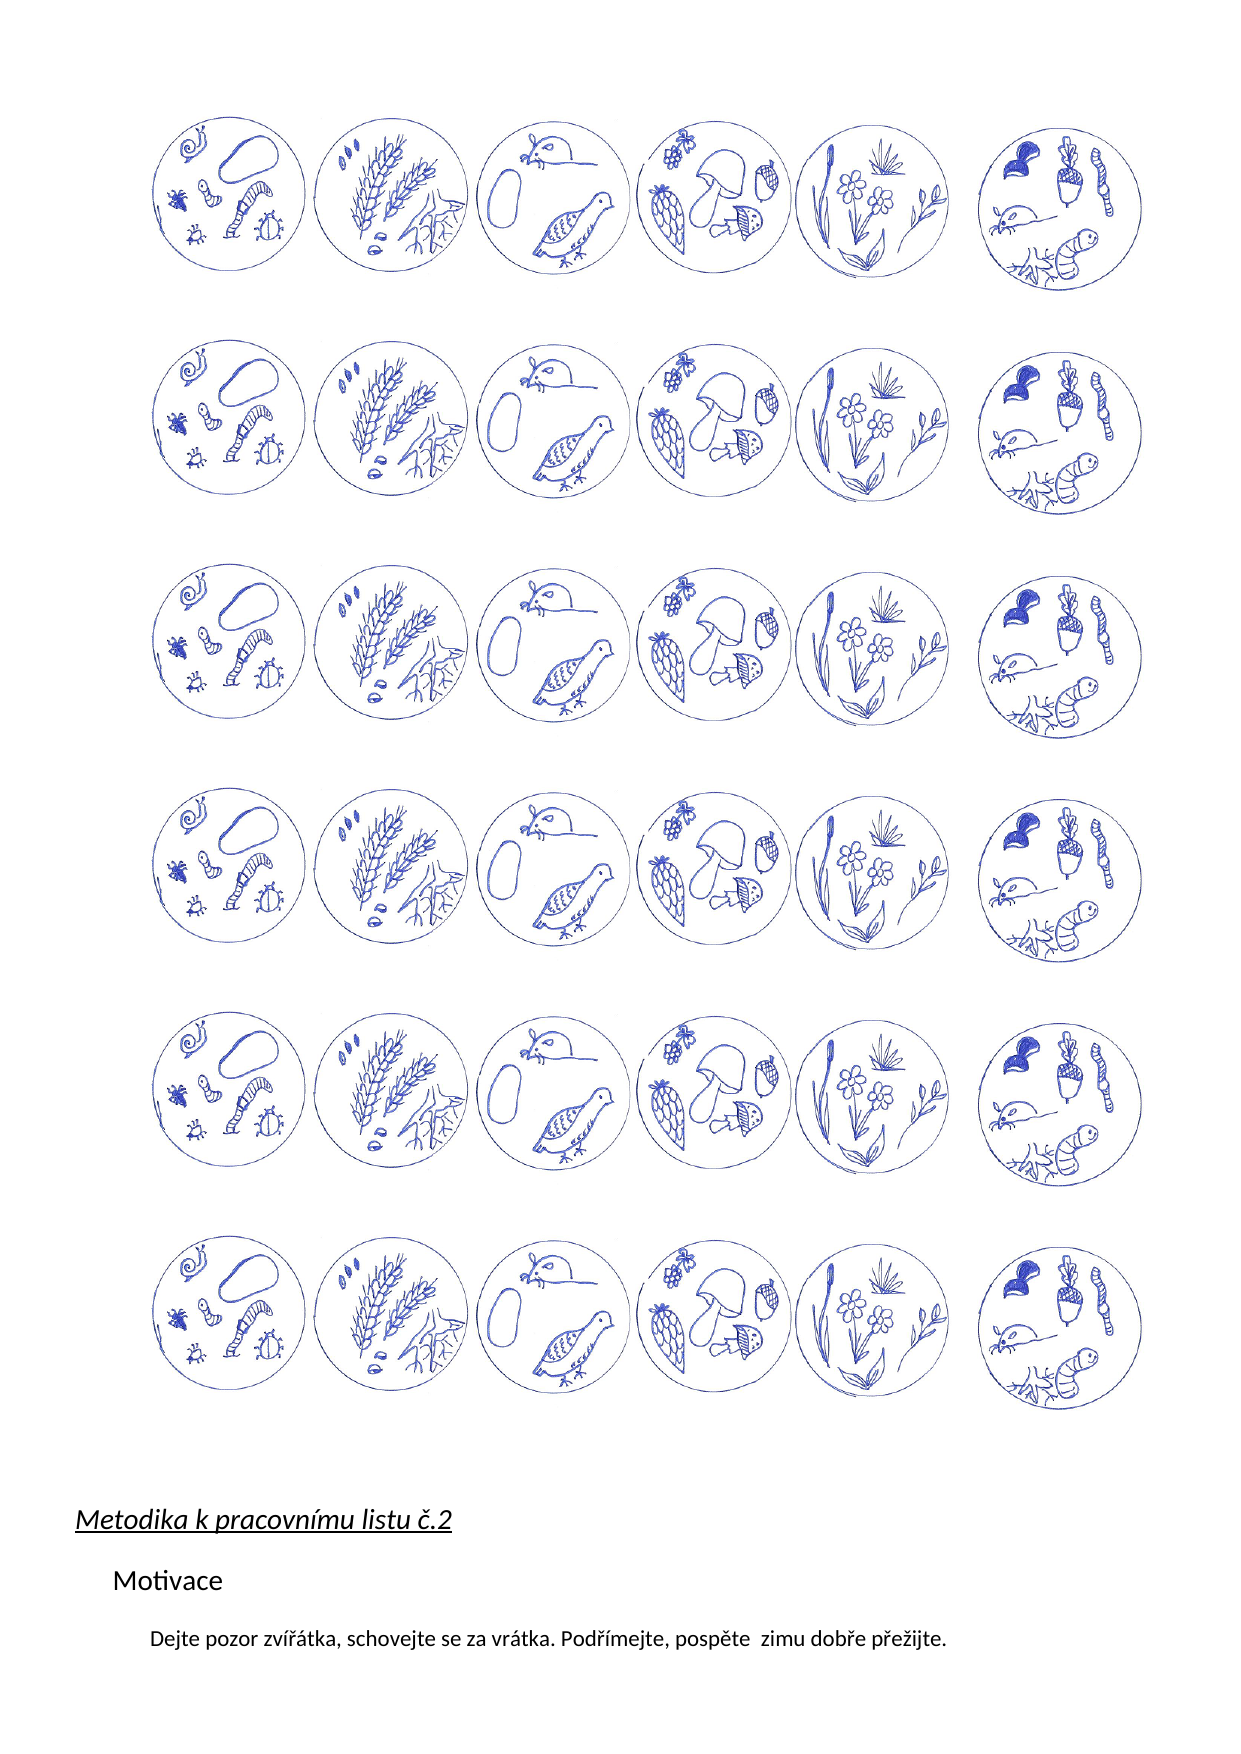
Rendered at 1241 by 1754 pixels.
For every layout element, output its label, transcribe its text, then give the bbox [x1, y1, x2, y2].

picture [150, 107, 1150, 295]
picture [150, 331, 1150, 519]
picture [150, 1002, 1150, 1191]
text Metodika k pracovnímu listu č.2 [75, 1501, 1165, 1536]
picture [150, 555, 1150, 743]
picture [150, 778, 1150, 967]
picture [150, 1226, 1150, 1414]
text Dejte pozor zvířátka, schovejte se za vrátka. Podřímejte, pospěte zimu dobře přežijte. [150, 1624, 1165, 1652]
text Motivace [112, 1562, 1165, 1598]
